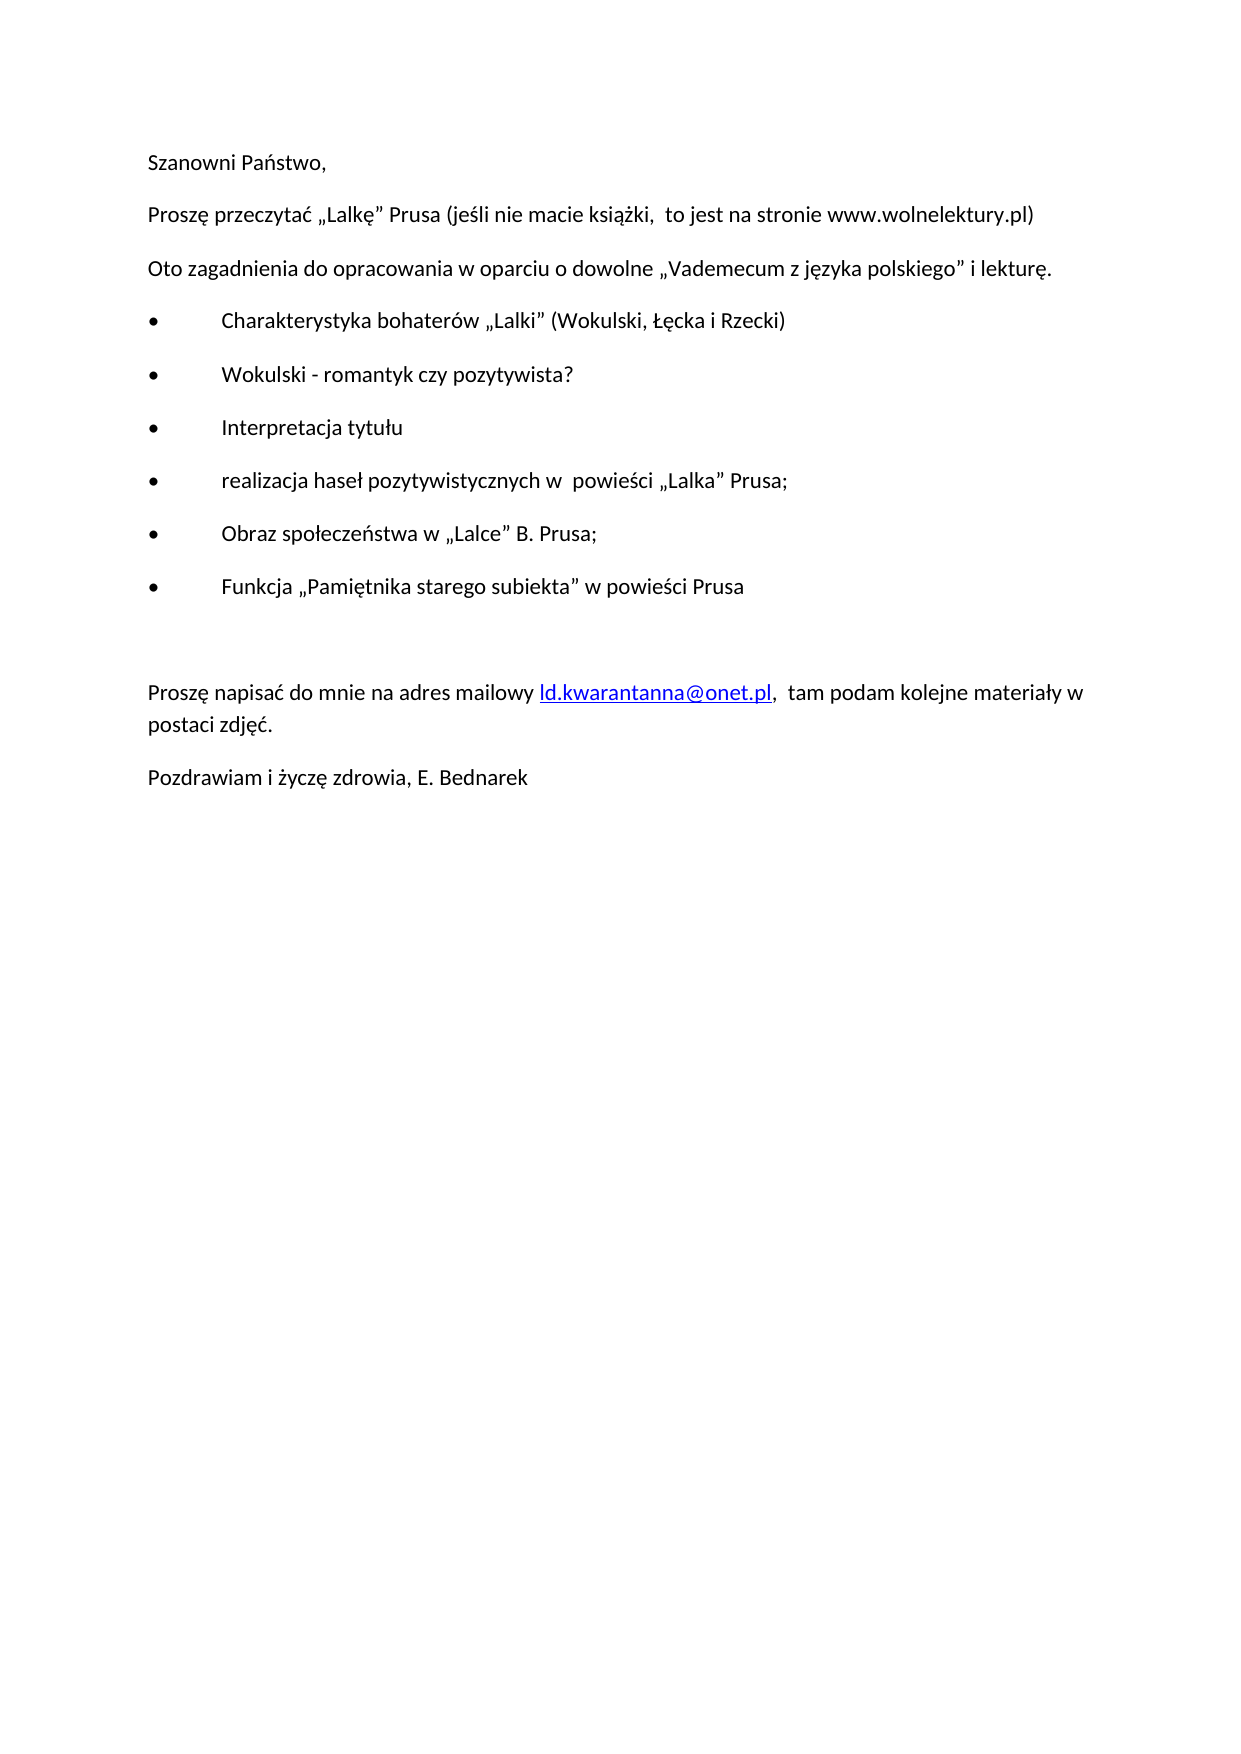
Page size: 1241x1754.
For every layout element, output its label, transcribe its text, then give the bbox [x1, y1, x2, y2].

text Oto zagadnienia do opracowania w oparciu o dowolne „Vademecum z języka polskiego” i lekturę. [148, 254, 1093, 282]
text • Wokulski - romantyk czy pozytywista? [148, 360, 1093, 388]
text Pozdrawiam i życzę zdrowia, E. Bednarek [148, 763, 1093, 791]
text • Obraz społeczeństwa w „Lalce” B. Prusa; [148, 519, 1093, 547]
text Proszę przeczytać „Lalkę” Prusa (jeśli nie macie książki, to jest na stronie www.wolnelektury.pl) [148, 201, 1093, 229]
text Proszę napisać do mnie na adres mailowy ld.kwarantanna@onet.pl, tam podam kolejne materiały w postaci zdjęć. [148, 678, 1093, 738]
text • realizacja haseł pozytywistycznych w powieści „Lalka” Prusa; [148, 466, 1093, 494]
text • Charakterystyka bohaterów „Lalki” (Wokulski, Łęcka i Rzecki) [148, 307, 1093, 335]
text • Funkcja „Pamiętnika starego subiekta” w powieści Prusa [148, 572, 1093, 600]
text Szanowni Państwo, [148, 148, 1093, 176]
text • Interpretacja tytułu [148, 413, 1093, 441]
